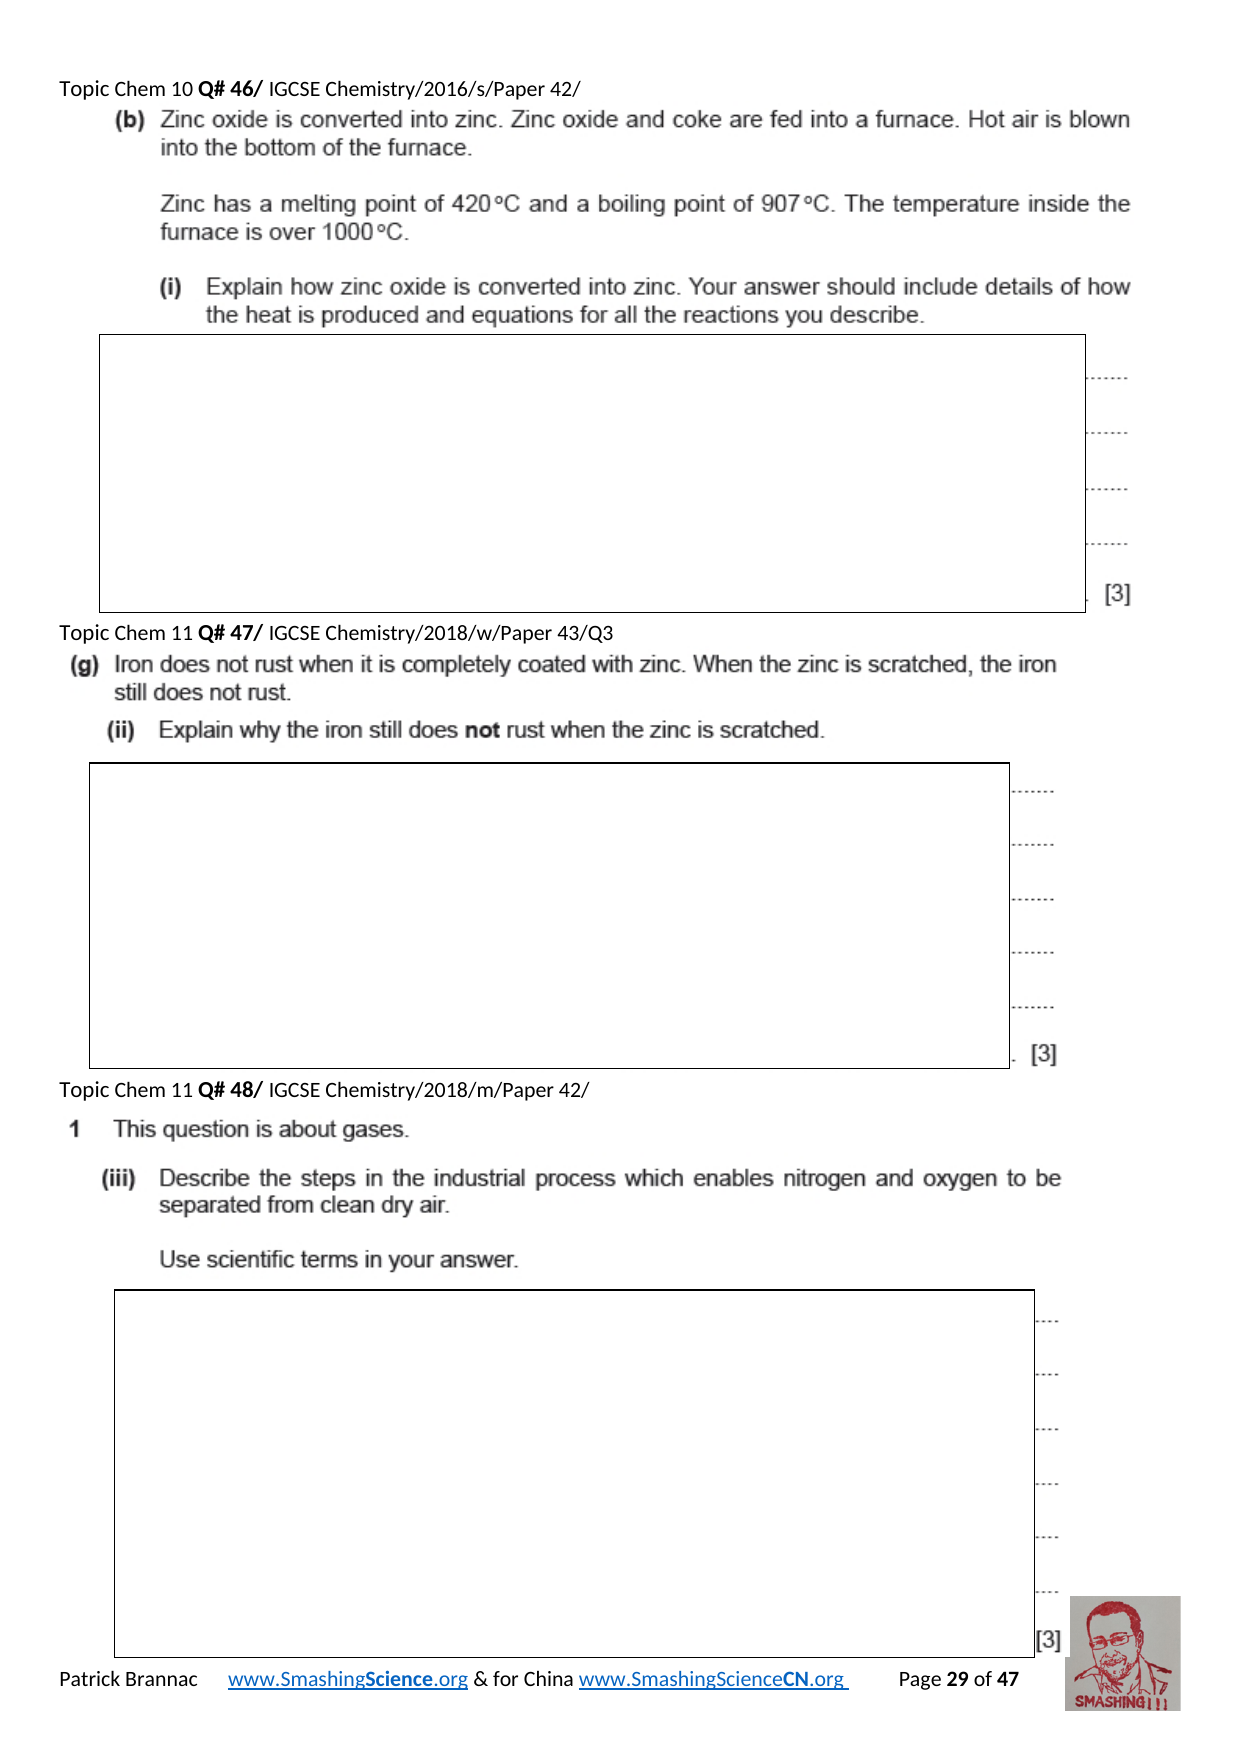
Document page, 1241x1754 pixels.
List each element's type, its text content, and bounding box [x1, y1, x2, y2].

text Topic Chem 10 Q# 46/ IGCSE Chemistry/2016/s/Paper 42/ [59, 74, 1090, 101]
picture [59, 101, 1137, 619]
text Topic Chem 11 Q# 47/ IGCSE Chemistry/2018/w/Paper 43/Q3 [59, 619, 1090, 646]
picture [59, 646, 1063, 1076]
text Topic Chem 11 Q# 48/ IGCSE Chemistry/2018/m/Paper 42/ [59, 1076, 1090, 1103]
picture [59, 1103, 1181, 1711]
